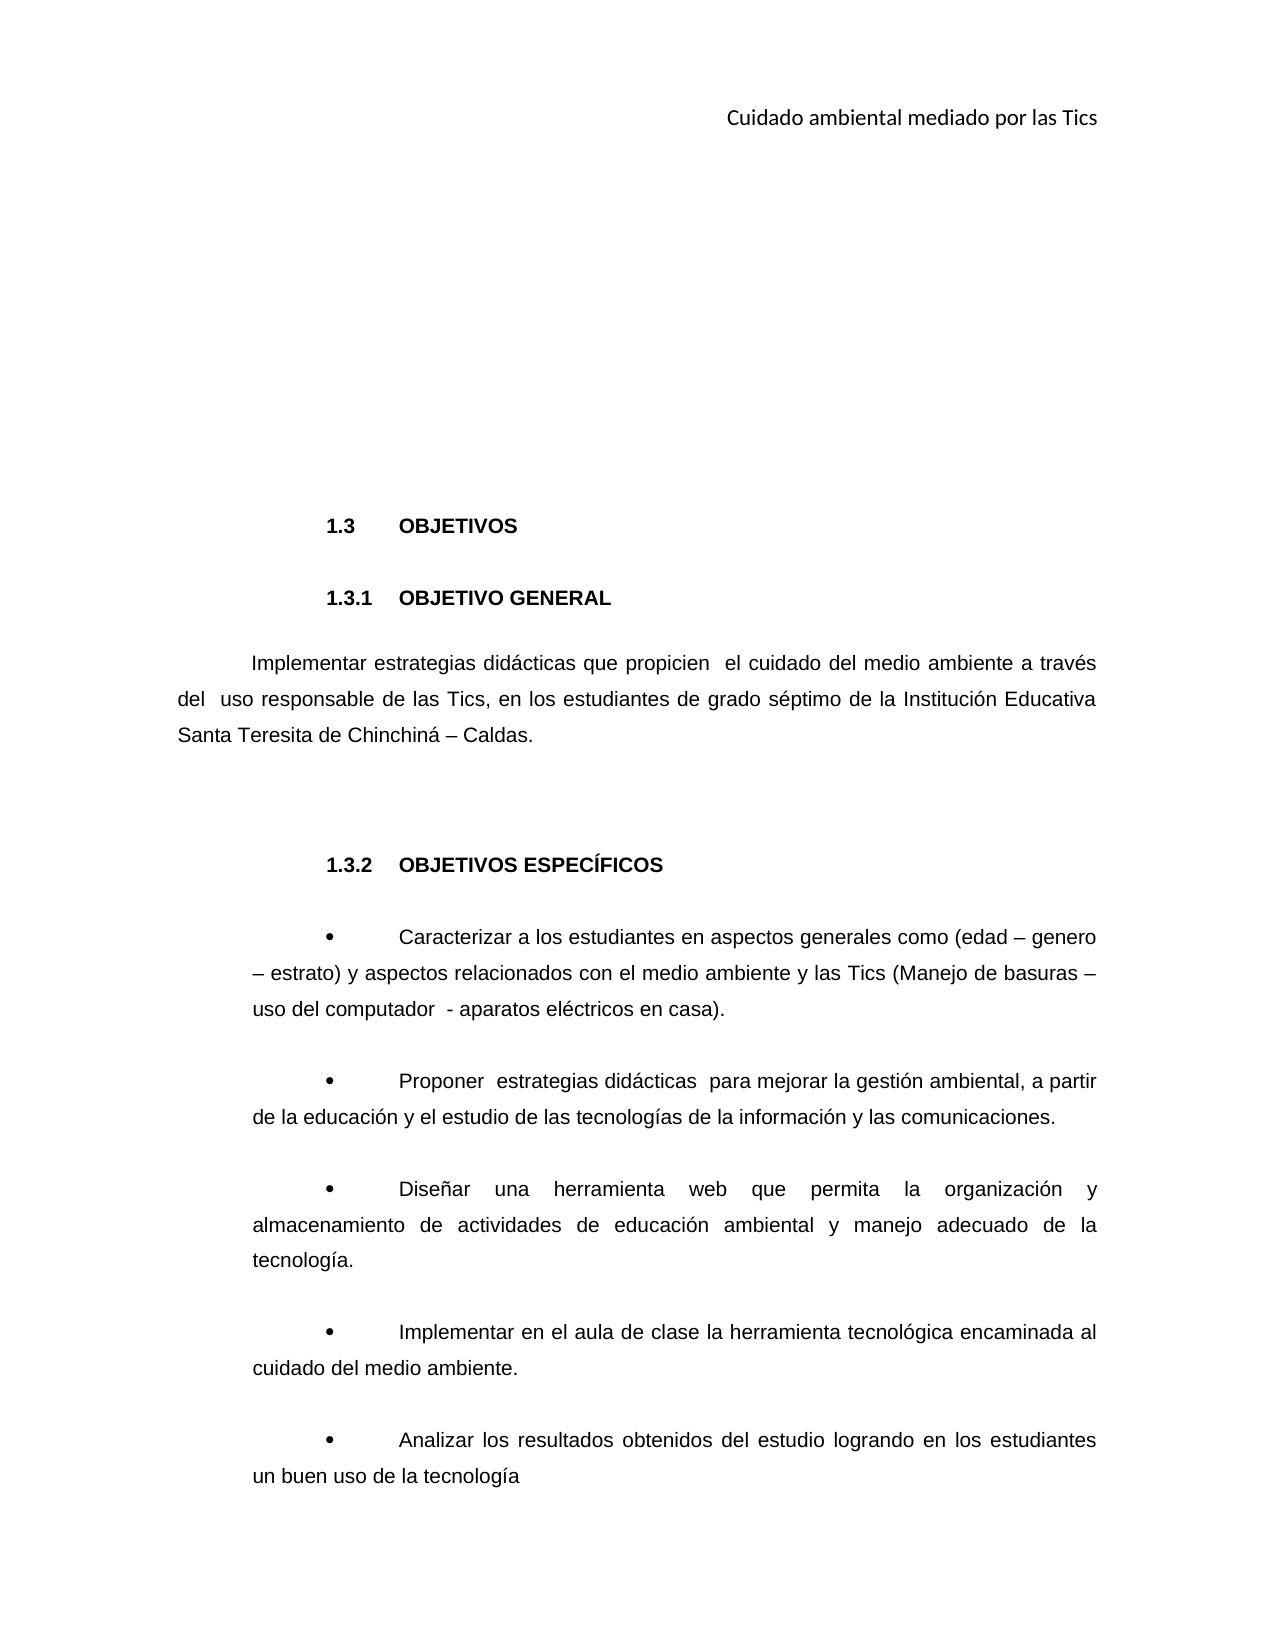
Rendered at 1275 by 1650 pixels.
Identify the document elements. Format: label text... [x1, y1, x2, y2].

list Analizar los resultados obtenidos del estudio logrando en los estudiantes un buen uso de la tecnología [252, 1428, 1098, 1488]
text Implementar estrategias didácticas que propicien el cuidado del medio ambiente a través del uso responsable de las Tics, en los estudiantes de grado séptimo de la Institución Educativa Santa Teresita de Chinchiná – Caldas. [177, 651, 1098, 746]
list Caracterizar a los estudiantes en aspectos generales como (edad – genero – estrato) y aspectos relacionados con el medio ambiente y las Tics (Manejo de basuras – uso del computador - aparatos eléctricos en casa). [252, 924, 1098, 1021]
list OBJETIVO GENERAL [252, 586, 1098, 609]
list Implementar en el aula de clase la herramienta tecnológica encaminada al cuidado del medio ambiente. [252, 1320, 1098, 1380]
list Proponer estrategias didácticas para mejorar la gestión ambiental, a partir de la educación y el estudio de las tecnologías de la información y las comunicaciones. [252, 1068, 1098, 1128]
list OBJETIVOS [252, 514, 1098, 538]
list Diseñar una herramienta web que permita la organización y almacenamiento de actividades de educación ambiental y manejo adecuado de la tecnología. [252, 1176, 1098, 1272]
list OBJETIVOS ESPECÍFICOS [252, 853, 1098, 877]
